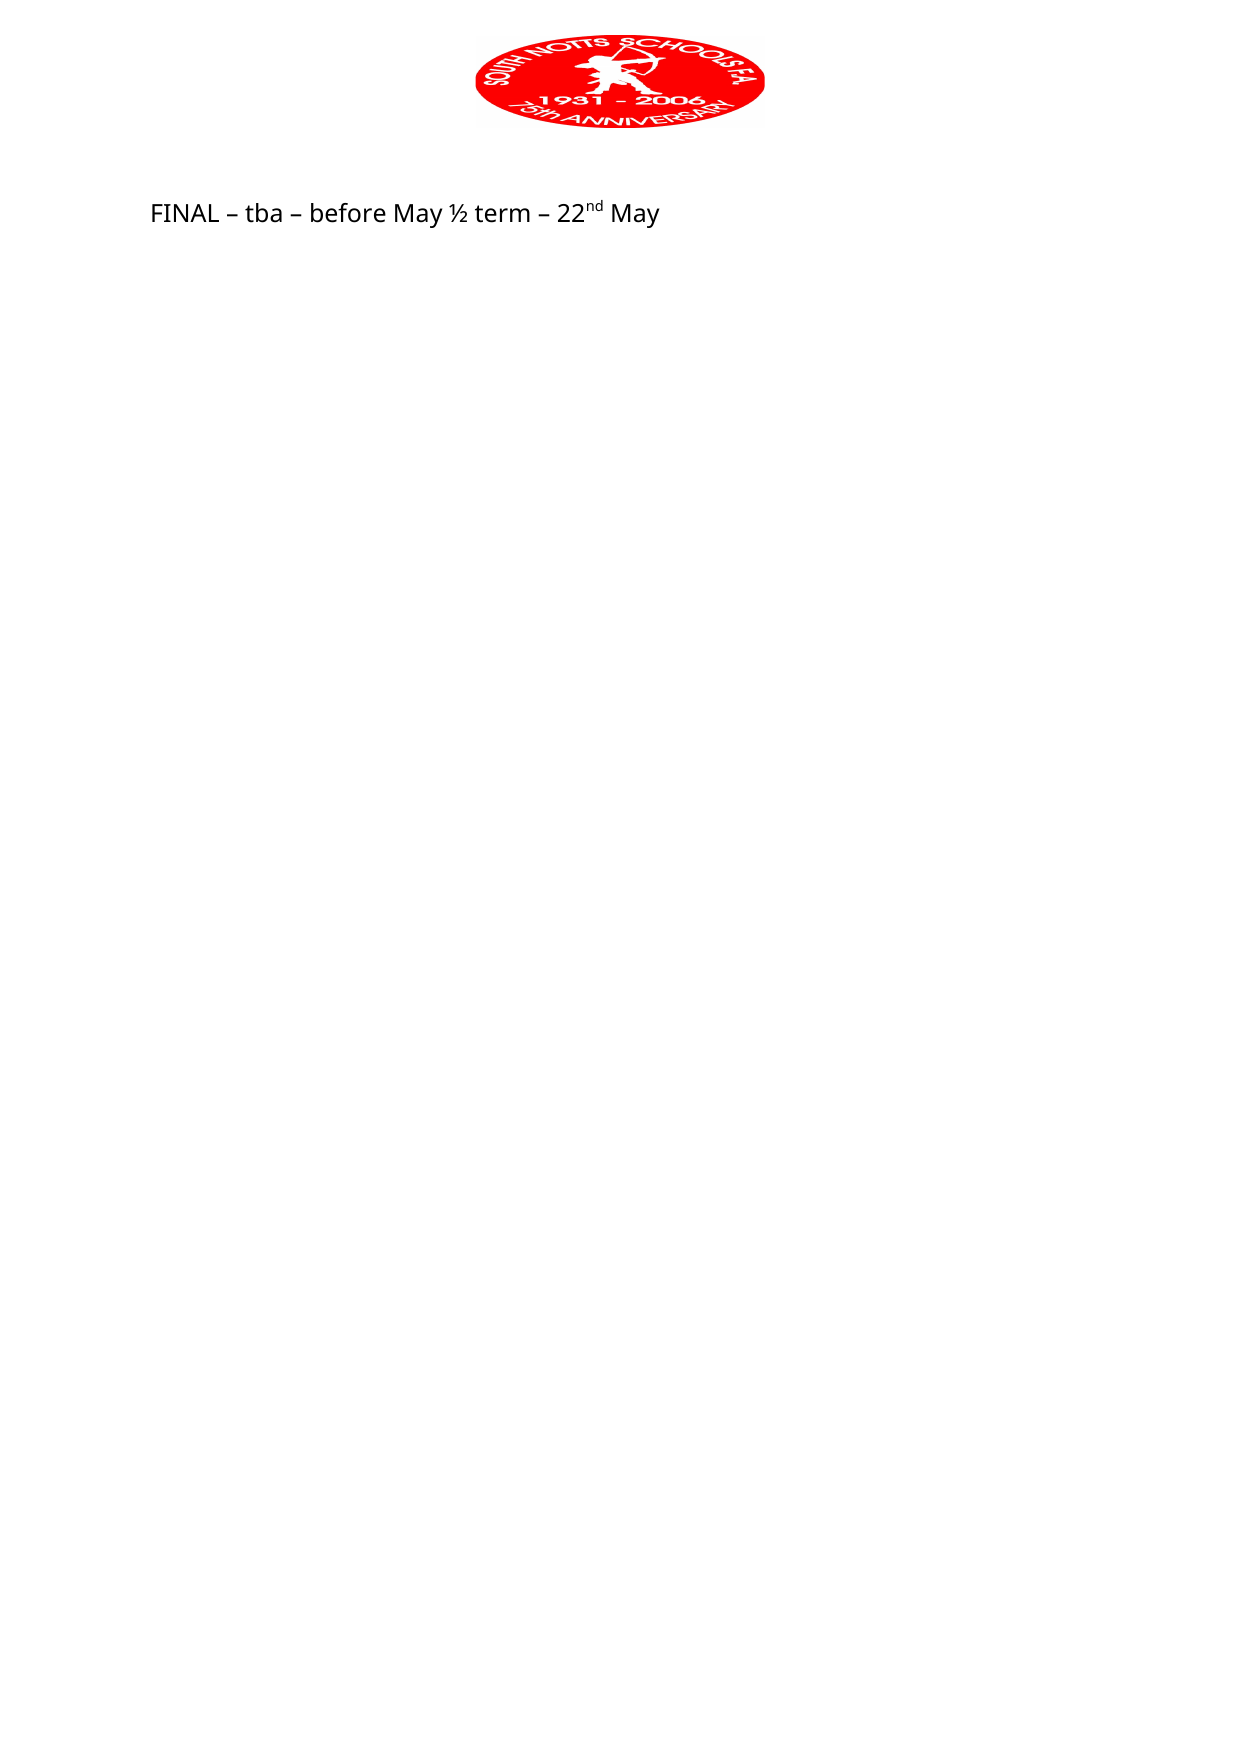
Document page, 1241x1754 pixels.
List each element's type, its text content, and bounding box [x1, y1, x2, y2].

picture [475, 35, 765, 128]
text FINAL – tba – before May ½ term – 22nd May [150, 196, 1090, 230]
